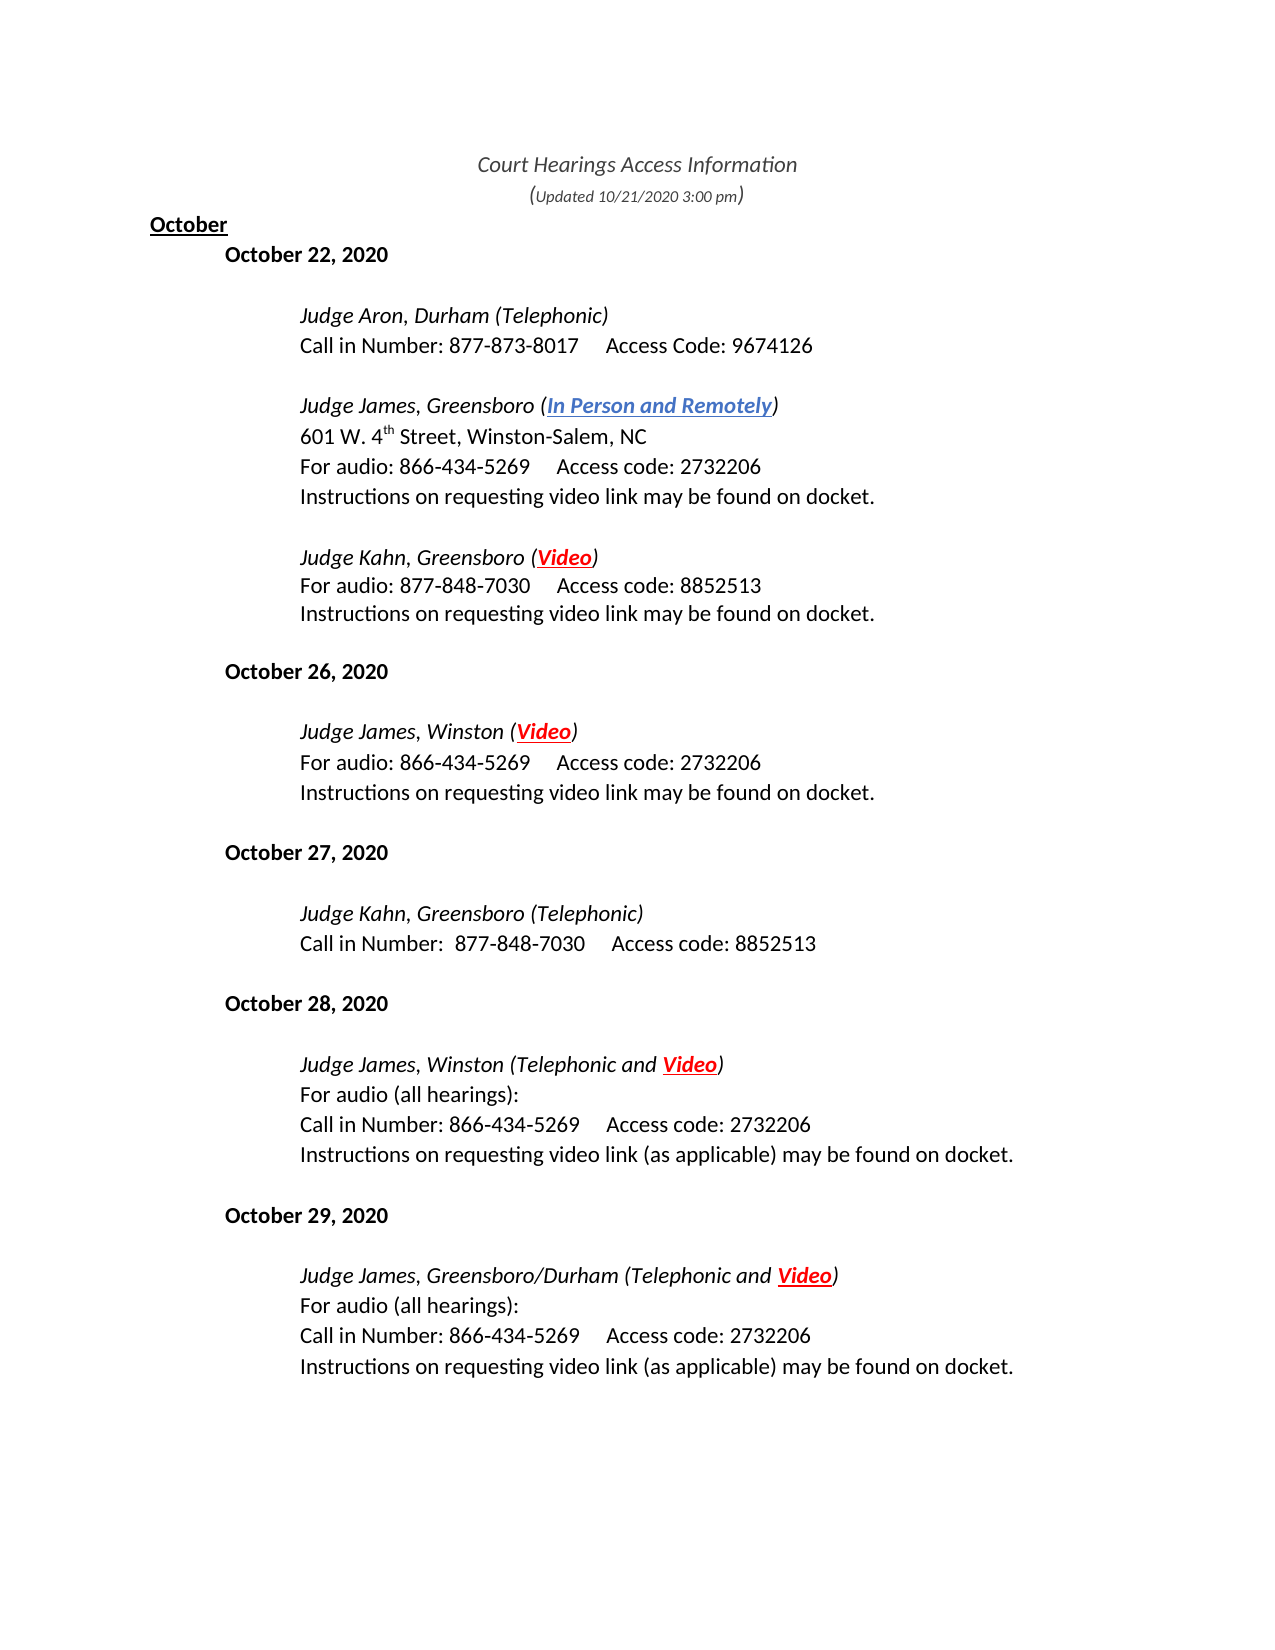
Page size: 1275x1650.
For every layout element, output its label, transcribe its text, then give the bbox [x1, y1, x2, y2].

text October 27, 2020 [150, 838, 1125, 866]
text Instructions on requesting video link may be found on docket. [225, 599, 1125, 627]
text October 28, 2020 [150, 989, 1125, 1017]
text (Updated 10/21/2020 3:00 pm) [150, 180, 1125, 208]
text For audio: 866‐434‐5269 Access code: 2732206 [225, 452, 1125, 480]
text Instructions on requesting video link may be found on docket. [225, 482, 1125, 510]
text Judge James, Greensboro (In Person and Remotely) [225, 392, 1125, 420]
text October 22, 2020 [150, 241, 1125, 269]
text Call in Number: 866‐434‐5269 Access code: 2732206 [225, 1110, 1125, 1138]
text For audio (all hearings): [300, 1080, 1125, 1108]
text October 26, 2020 [150, 657, 1125, 685]
text For audio: 866‐434‐5269 Access code: 2732206 [225, 748, 1125, 776]
text Court Hearings Access Information [150, 150, 1125, 178]
text 601 W. 4th Street, Winston-Salem, NC [225, 422, 1125, 450]
text Judge James, Greensboro/Durham (Telephonic and Video) [225, 1261, 1125, 1289]
text Judge James, Winston (Video) [225, 717, 1125, 745]
text Judge James, Winston (Telephonic and Video) [225, 1050, 1125, 1078]
text Call in Number: 877-873-8017 Access Code: 9674126 [225, 331, 1125, 359]
text October [150, 210, 1125, 238]
text Instructions on requesting video link (as applicable) may be found on docket. [225, 1352, 1125, 1380]
text Call in Number: 877‐848‐7030 Access code: 8852513 [225, 929, 1125, 957]
text Call in Number: 866‐434‐5269 Access code: 2732206 [225, 1322, 1125, 1349]
text Instructions on requesting video link may be found on docket. [225, 778, 1125, 806]
text October 29, 2020 [150, 1201, 1125, 1229]
text Instructions on requesting video link (as applicable) may be found on docket. [225, 1140, 1125, 1168]
text Judge Kahn, Greensboro (Video) [225, 543, 1125, 571]
text Judge Aron, Durham (Telephonic) [225, 301, 1125, 329]
text For audio (all hearings): [300, 1291, 1125, 1319]
text For audio: 877‐848‐7030 Access code: 8852513 [225, 571, 1125, 599]
text Judge Kahn, Greensboro (Telephonic) [225, 899, 1125, 927]
